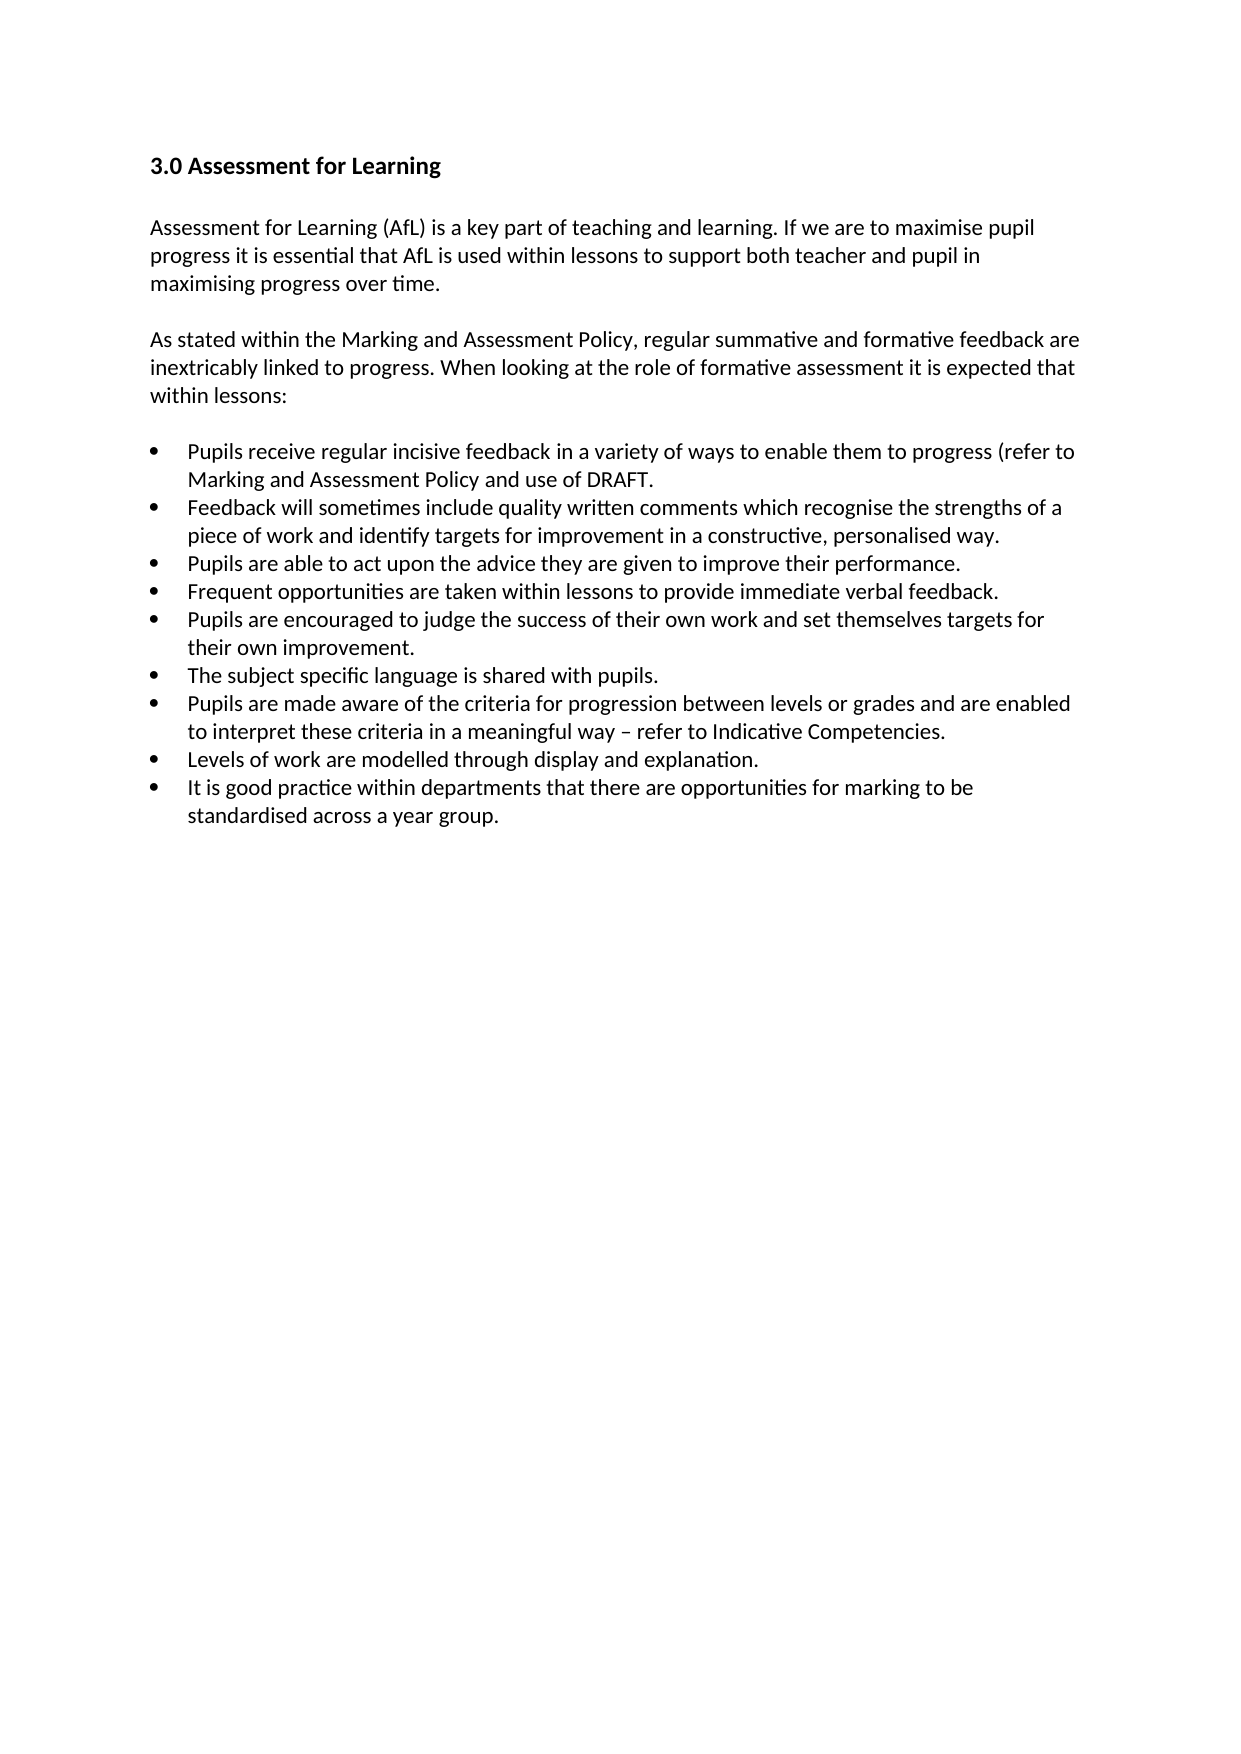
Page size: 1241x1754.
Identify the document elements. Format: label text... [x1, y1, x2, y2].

list Pupils are made aware of the criteria for progression between levels or grades and are enabled to interpret these criteria in a meaningful way – refer to Indicative Competencies. [150, 689, 1090, 745]
list The subject specific language is shared with pupils. [150, 661, 1090, 689]
list It is good practice within departments that there are opportunities for marking to be standardised across a year group. [150, 773, 1090, 829]
list Pupils receive regular incisive feedback in a variety of ways to enable them to progress (refer to Marking and Assessment Policy and use of DRAFT. [150, 437, 1090, 493]
list Levels of work are modelled through display and explanation. [150, 745, 1090, 773]
subtitle 3.0 Assessment for Learning [150, 150, 1090, 181]
text As stated within the Marking and Assessment Policy, regular summative and formative feedback are inextricably linked to progress. When looking at the role of formative assessment it is expected that within lessons: [150, 325, 1090, 409]
list Frequent opportunities are taken within lessons to provide immediate verbal feedback. [150, 577, 1090, 605]
text Assessment for Learning (AfL) is a key part of teaching and learning. If we are to maximise pupil progress it is essential that AfL is used within lessons to support both teacher and pupil in maximising progress over time. [150, 213, 1090, 297]
list Pupils are encouraged to judge the success of their own work and set themselves targets for their own improvement. [150, 605, 1090, 661]
list Pupils are able to act upon the advice they are given to improve their performance. [150, 549, 1090, 577]
list Feedback will sometimes include quality written comments which recognise the strengths of a piece of work and identify targets for improvement in a constructive, personalised way. [150, 493, 1090, 549]
